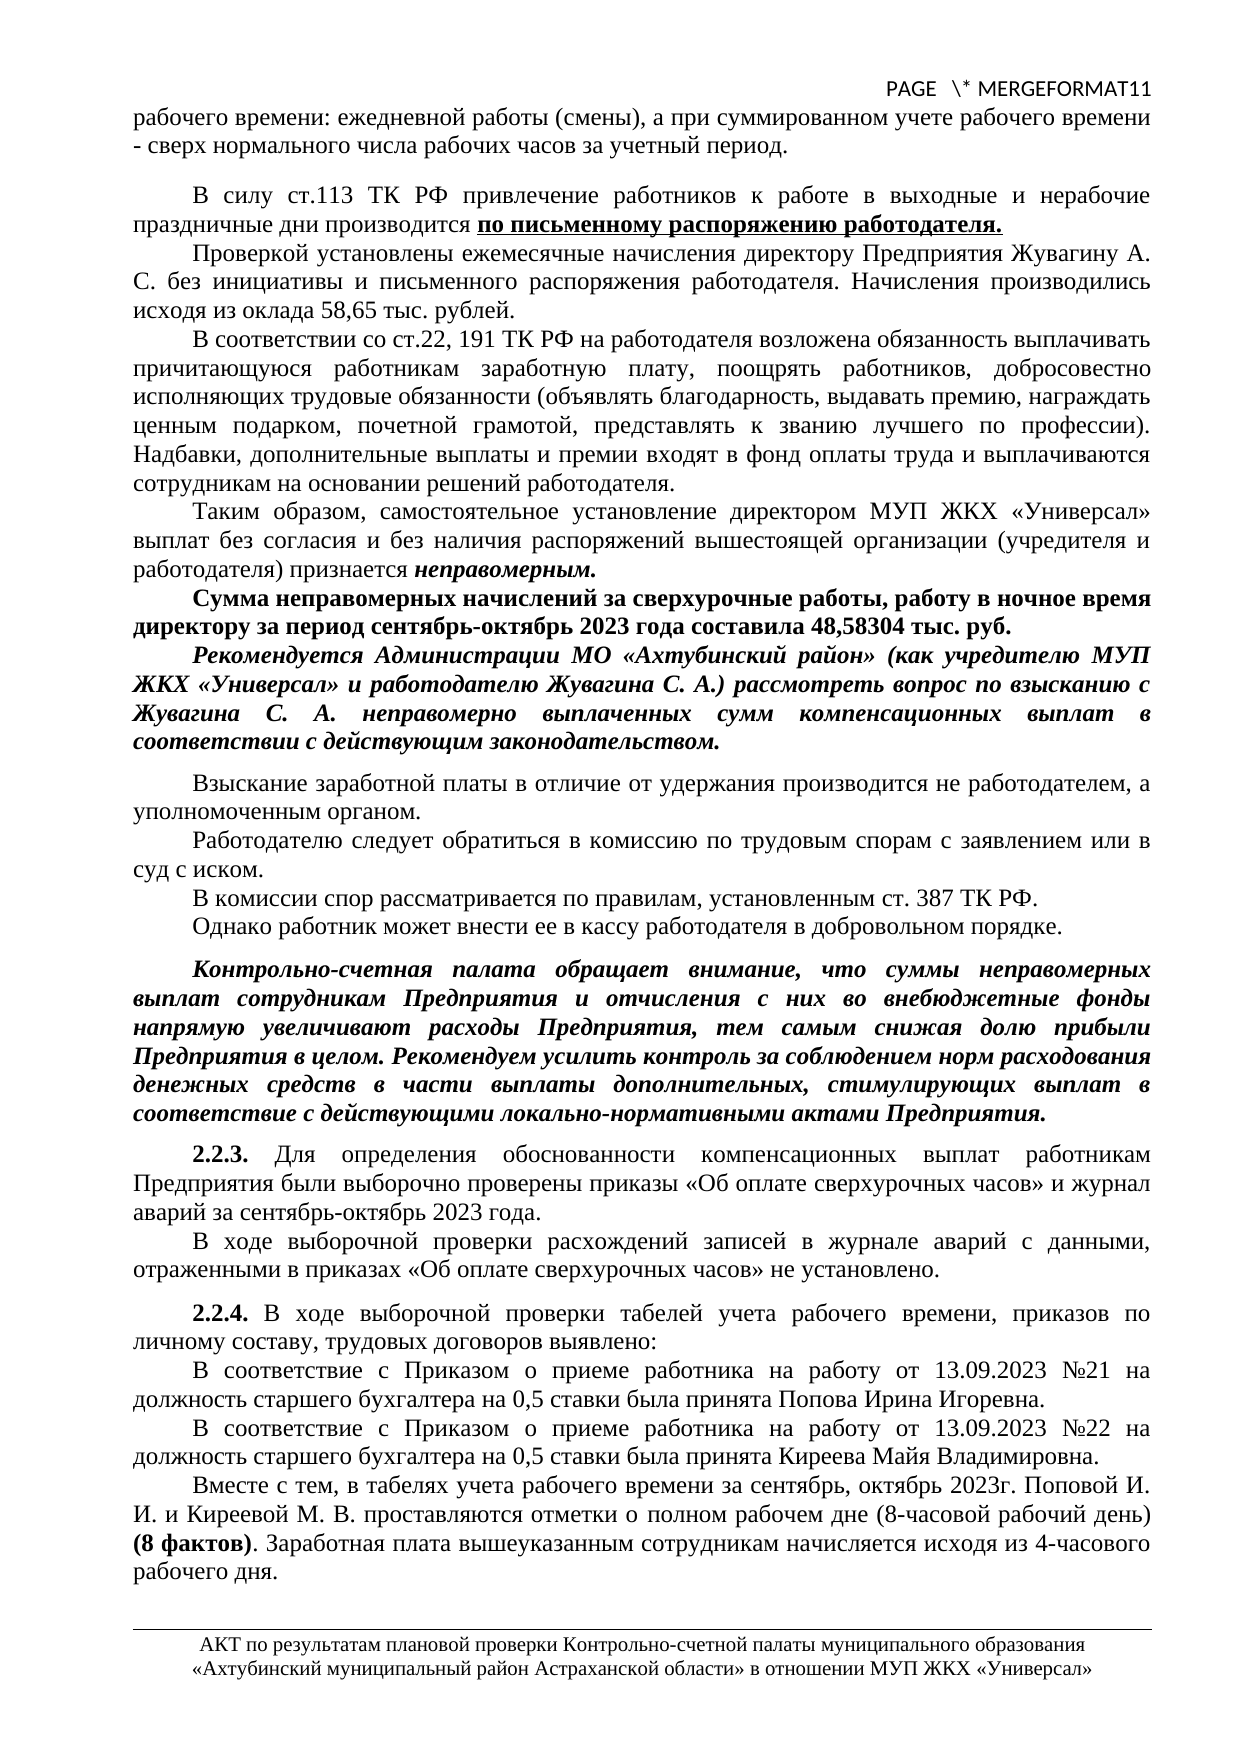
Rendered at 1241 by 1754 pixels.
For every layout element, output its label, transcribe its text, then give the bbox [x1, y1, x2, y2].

text В соответствии со ст.22, 191 ТК РФ на работодателя возложена обязанность выплачивать причитающуюся работникам заработную плату, поощрять работников, добросовестно исполняющих трудовые обязанности (объявлять благодарность, выдавать премию, награждать ценным подарком, почетной грамотой, представлять к званию лучшего по профессии). Надбавки, дополнительные выплаты и премии входят в фонд оплаты труда и выплачиваются сотрудникам на основании решений работодателя. [133, 324, 1152, 496]
text 2.2.3. Для определения обоснованности компенсационных выплат работникам Предприятия были выборочно проверены приказы «Об оплате сверхурочных часов» и журнал аварий за сентябрь-октябрь 2023 года. [133, 1139, 1152, 1226]
text В соответствие с Приказом о приеме работника на работу от 13.09.2023 №21 на должность старшего бухгалтера на 0,5 ставки была принята Попова Ирина Игоревна. [133, 1355, 1152, 1413]
text Работодателю следует обратиться в комиссию по трудовым спорам с заявлением или в суд с иском. [133, 825, 1152, 883]
text В комиссии спор рассматривается по правилам, установленным ст. 387 ТК РФ. [133, 883, 1152, 911]
text 2.2.4. В ходе выборочной проверки табелей учета рабочего времени, приказов по личному составу, трудовых договоров выявлено: [133, 1298, 1152, 1355]
text В соответствие с Приказом о приеме работника на работу от 13.09.2023 №22 на должность старшего бухгалтера на 0,5 ставки была принята Киреева Майя Владимировна. [133, 1413, 1152, 1470]
text Сумма неправомерных начислений за сверхурочные работы, работу в ночное время директору за период сентябрь-октябрь 2023 года составила 48,58304 тыс. руб. [133, 583, 1152, 640]
text Контрольно-счетная палата обращает внимание, что суммы неправомерных выплат сотрудникам Предприятия и отчисления с них во внебюджетные фонды напрямую увеличивают расходы Предприятия, тем самым снижая долю прибыли Предприятия в целом. Рекомендуем усилить контроль за соблюдением норм расходования денежных средств в части выплаты дополнительных, стимулирующих выплат в соответствие с действующими локально-нормативными актами Предприятия. [133, 954, 1152, 1127]
text Проверкой установлены ежемесячные начисления директору Предприятия Жувагину А. С. без инициативы и письменного распоряжения работодателя. Начисления производились исходя из оклада 58,65 тыс. рублей. [133, 238, 1152, 324]
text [133, 102, 1152, 159]
text Вместе с тем, в табелях учета рабочего времени за сентябрь, октябрь 2023г. Поповой И. И. и Киреевой М. В. проставляются отметки о полном рабочем дне (8-часовой рабочий день) (8 фактов). Заработная плата вышеуказанным сотрудникам начисляется исходя из 4-часового рабочего дня. [133, 1470, 1152, 1585]
text В силу ст.113 ТК РФ привлечение работников к работе в выходные и нерабочие праздничные дни производится по письменному распоряжению работодателя. [133, 180, 1152, 238]
text Таким образом, самостоятельное установление директором МУП ЖКХ «Универсал» выплат без согласия и без наличия распоряжений вышестоящей организации (учредителя и работодателя) признается неправомерным. [133, 496, 1152, 583]
text Однако работник может внести ее в кассу работодателя в добровольном порядке. [133, 911, 1152, 940]
text Рекомендуется Администрации МО «Ахтубинский район» (как учредителю МУП ЖКХ «Универсал» и работодателю Жувагина С. А.) рассмотреть вопрос по взысканию с Жувагина С. А. неправомерно выплаченных сумм компенсационных выплат в соответствии с действующим законодательством. [133, 640, 1152, 755]
text Взыскание заработной платы в отличие от удержания производится не работодателем, а уполномоченным органом. [133, 768, 1152, 825]
text В ходе выборочной проверки расхождений записей в журнале аварий с данными, отраженными в приказах «Об оплате сверхурочных часов» не установлено. [133, 1226, 1152, 1283]
